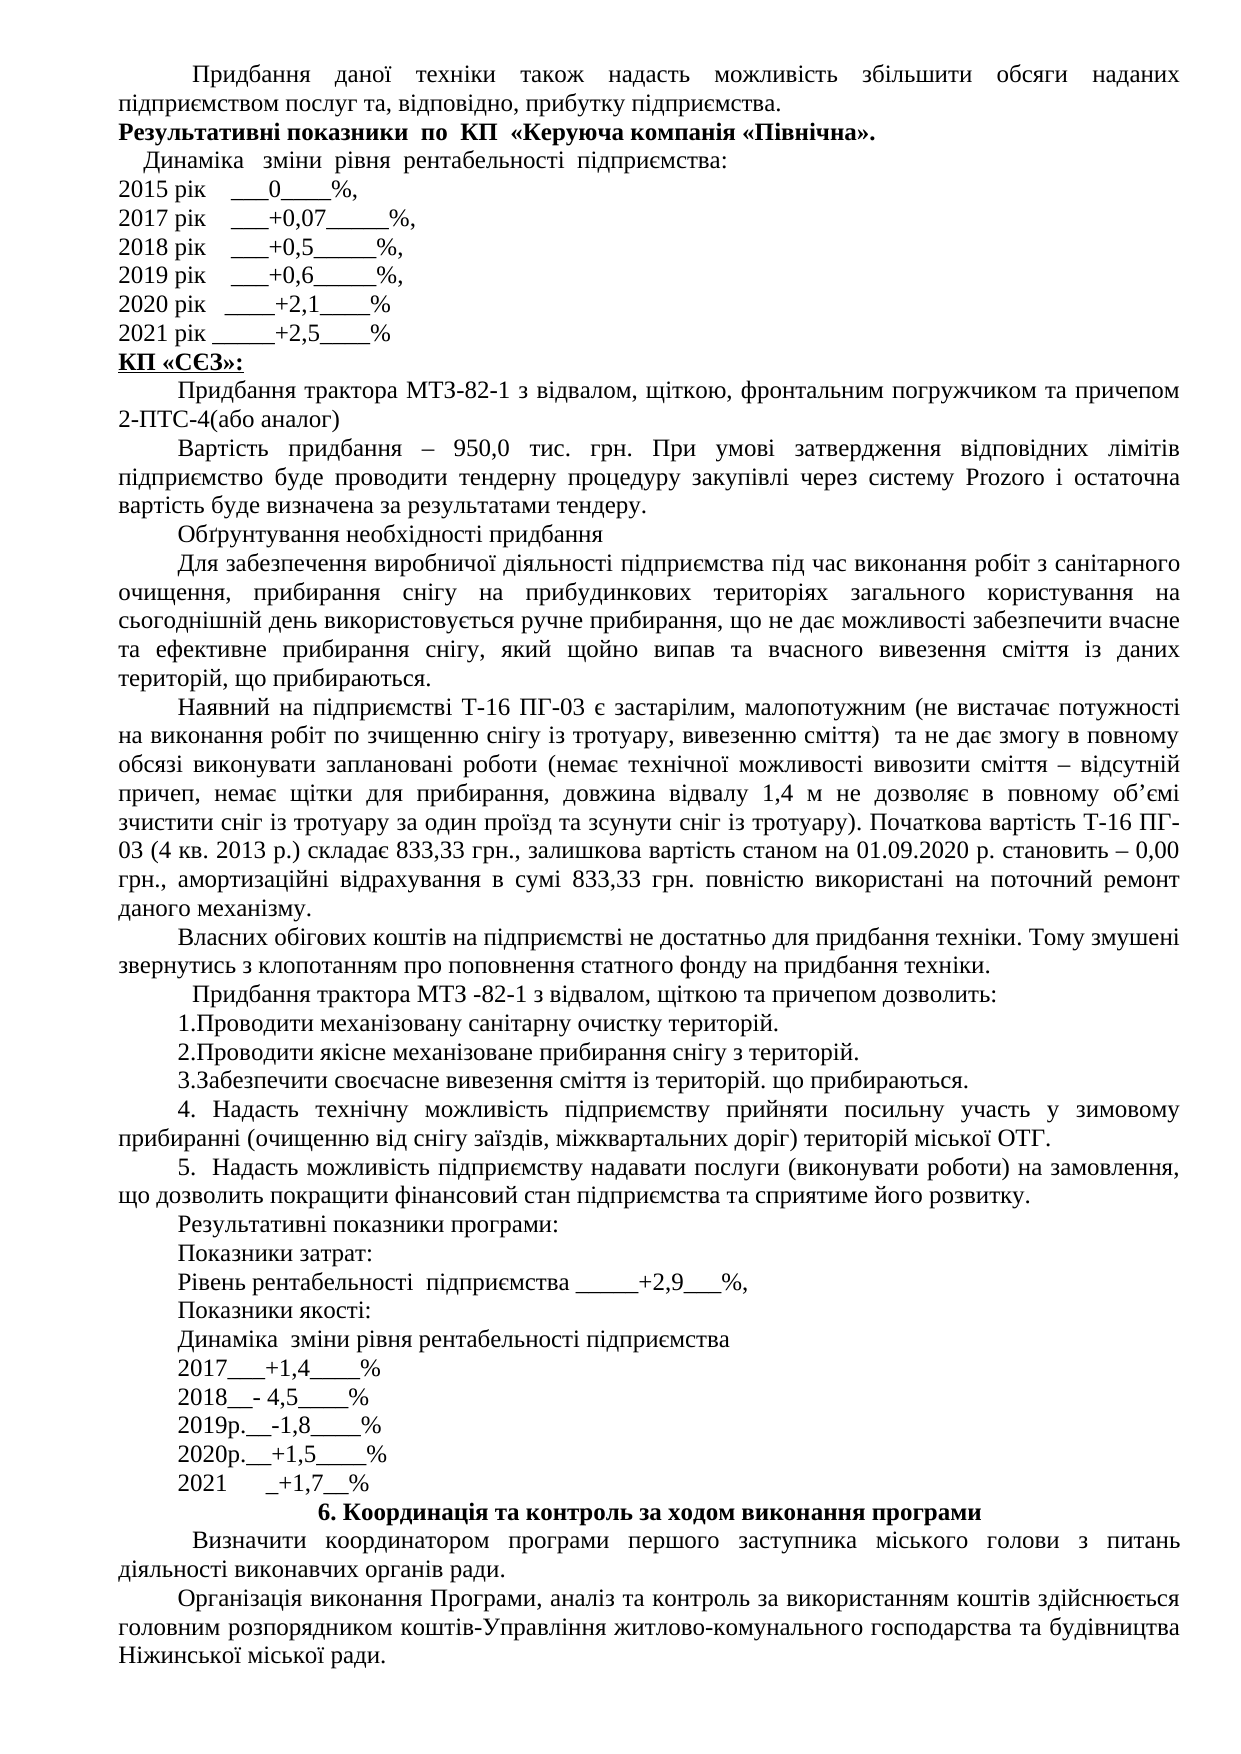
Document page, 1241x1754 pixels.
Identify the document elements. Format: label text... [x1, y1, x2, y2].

list _+1,7__% [177, 1468, 1181, 1497]
text 2019р.__-1,8____% [118, 1410, 1181, 1439]
text Організація виконання Програми, аналіз та контроль за використанням коштів здійснюється головним розпорядником коштів-Управління житлово-комунального господарства та будівництва Ніжинської міської ради. [118, 1583, 1181, 1669]
text Динаміка зміни рівня рентабельності підприємства: [118, 145, 1181, 174]
text Власних обігових коштів на підприємстві не достатньо для придбання техніки. Тому змушені звернутись з клопотанням про поповнення статного фонду на придбання техніки. [118, 922, 1181, 979]
text 2018__- 4,5____% [118, 1382, 1181, 1410]
text Рівень рентабельності підприємства _____+2,9___%, [118, 1267, 1181, 1295]
text Показники якості: [118, 1295, 1181, 1324]
text 1.Проводити механізовану санітарну очистку територій. [118, 1008, 1181, 1037]
text Для забезпечення виробничої діяльності підприємства під час виконання робіт з санітарного очищення, прибирання снігу на прибудинкових територіях загального користування на сьогоднішній день використовується ручне прибирання, що не дає можливості забезпечити вчасне та ефективне прибирання снігу, який щойно випав та вчасного вивезення сміття із даних територій, що прибираються. [118, 548, 1181, 692]
text 2019 рік ___+0,6_____%, [118, 260, 1181, 289]
text Результативні показники програми: [118, 1209, 1181, 1238]
text Показники затрат: [118, 1238, 1181, 1267]
text 2017 рік ___+0,07_____%, [118, 203, 1181, 232]
text 2021 рік _____+2,5____% [118, 318, 1181, 347]
text 3.Забезпечити своєчасне вивезення сміття із територій. що прибираються. [118, 1065, 1181, 1094]
text 2020 рік ____+2,1____% [118, 289, 1181, 318]
text Результативні показники по КП «Керуюча компанія «Північна». [118, 117, 1181, 145]
text Придбання даної техніки також надасть можливість збільшити обсяги наданих підприємством послуг та, відповідно, прибутку підприємства. [118, 59, 1181, 117]
text 2018 рік ___+0,5_____%, [118, 232, 1181, 260]
text Обґрунтування необхідності придбання [118, 519, 1181, 548]
text Вартість придбання – 950,0 тис. грн. При умові затвердження відповідних лімітів підприємство буде проводити тендерну процедуру закупівлі через систему Prozoro і остаточна вартість буде визначена за результатами тендеру. [118, 433, 1181, 519]
text Придбання трактора МТЗ -82-1 з відвалом, щіткою та причепом дозволить: [118, 979, 1181, 1008]
text 2015 рік ___0____%, [118, 174, 1181, 203]
text КП «СЄЗ»: [118, 347, 1181, 375]
text 2.Проводити якісне механізоване прибирання снігу з територій. [118, 1037, 1181, 1065]
text 2020р.__+1,5____% [118, 1439, 1181, 1468]
text Придбання трактора МТЗ-82-1 з відвалом, щіткою, фронтальним погружчиком та причепом 2-ПТС-4(або аналог) [118, 375, 1181, 433]
text Наявний на підприємстві Т-16 ПГ-03 є застарілим, малопотужним (не вистачає потужності на виконання робіт по зчищенню снігу із тротуару, вивезенню сміття) та не дає змогу в повному обсязі виконувати заплановані роботи (немає технічної можливості вивозити сміття – відсутній причеп, немає щітки для прибирання, довжина відвалу 1,4 м не дозволяє в повному об’ємі зчистити сніг із тротуару за один проїзд та зсунути сніг із тротуару). Початкова вартість Т-16 ПГ-03 (4 кв. 2013 р.) складає 833,33 грн., залишкова вартість станом на 01.09.2020 р. становить – 0,00 грн., амортизаційні відрахування в сумі 833,33 грн. повністю використані на поточний ремонт даного механізму. [118, 692, 1181, 922]
text Визначити координатором програми першого заступника міського голови з питань діяльності виконавчих органів ради. [118, 1525, 1181, 1583]
text 5. Надасть можливість підприємству надавати послуги (виконувати роботи) на замовлення, що дозволить покращити фінансовий стан підприємства та сприятиме його розвитку. [118, 1152, 1181, 1209]
text Динаміка зміни рівня рентабельності підприємства [118, 1324, 1181, 1353]
text 6. Координація та контроль за ходом виконання програми [118, 1497, 1181, 1525]
text 2017___+1,4____% [118, 1353, 1181, 1382]
text 4. Надасть технічну можливість підприємству прийняти посильну участь у зимовому прибиранні (очищенню від снігу заїздів, міжквартальних доріг) територій міської ОТГ. [118, 1094, 1181, 1152]
